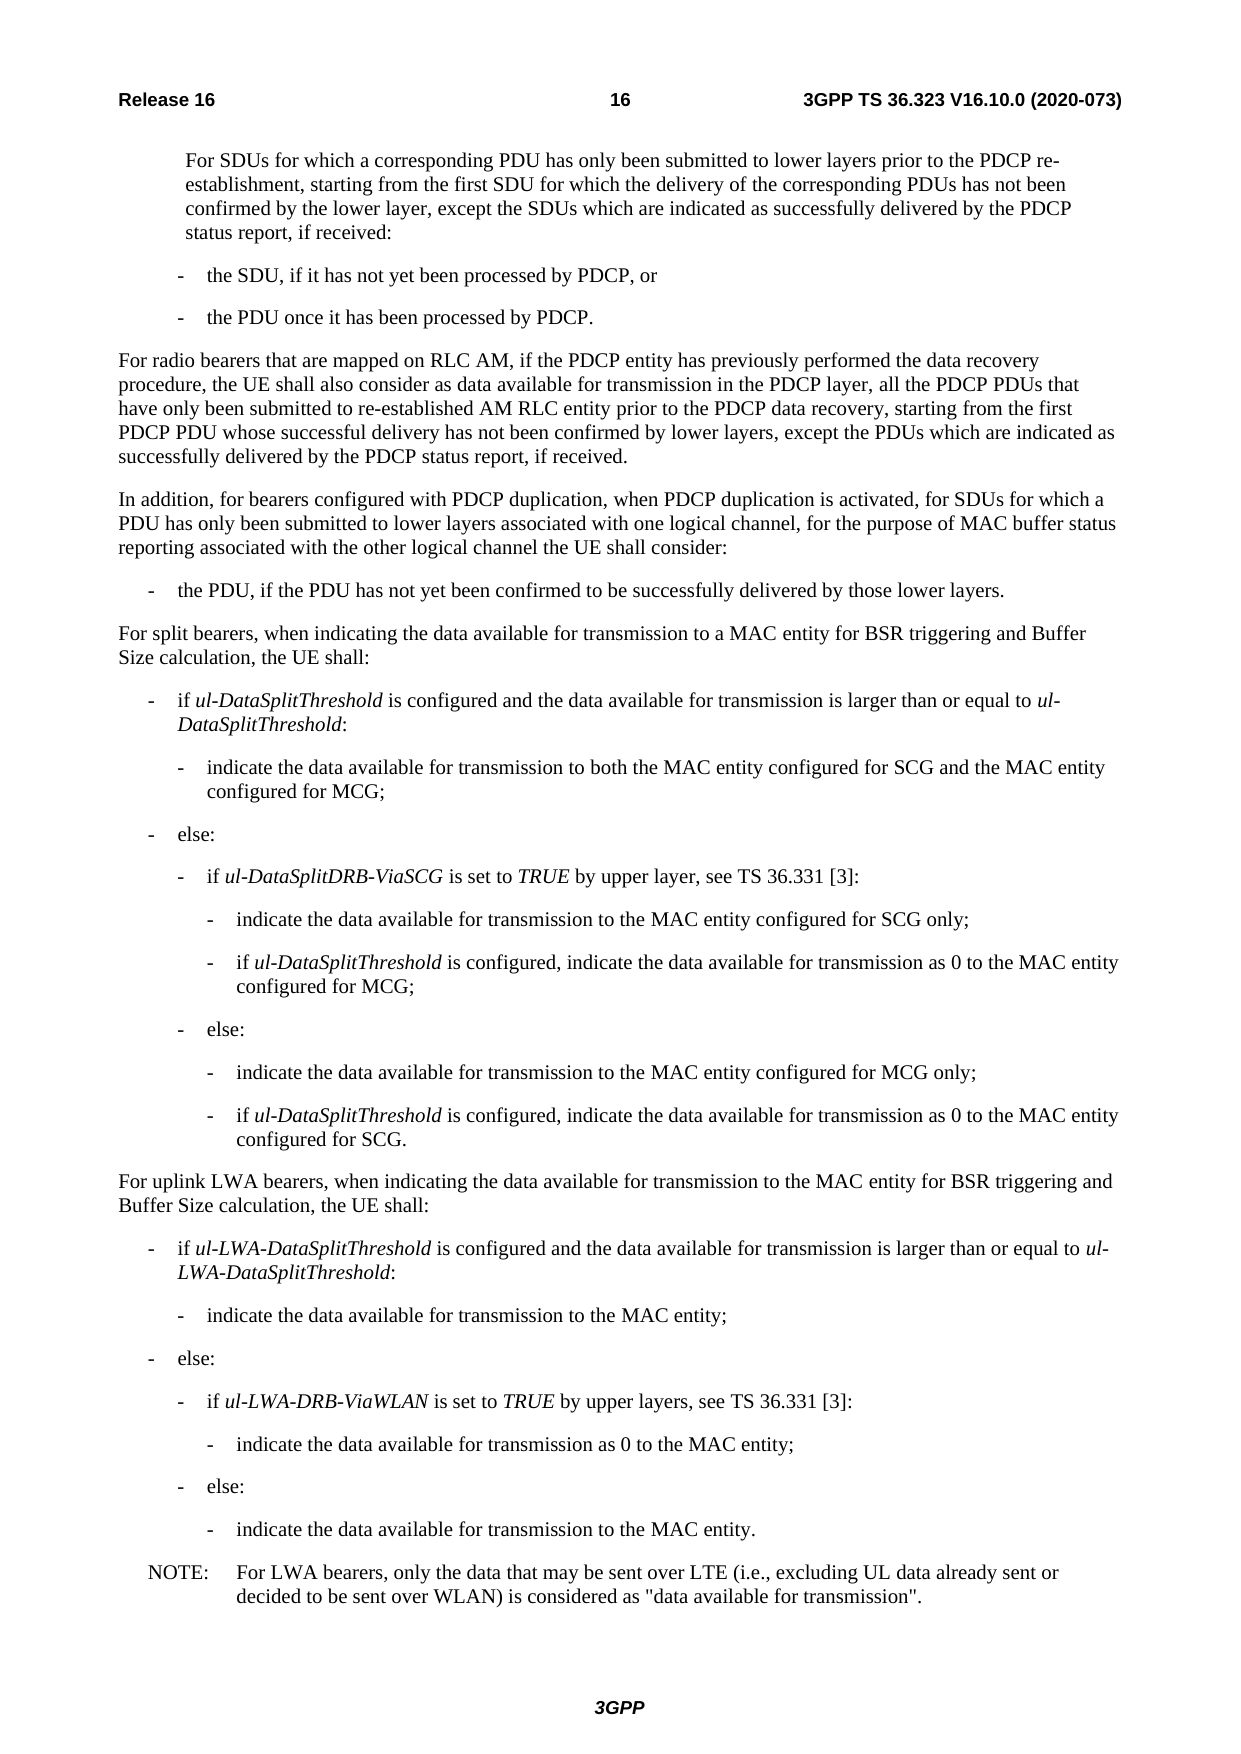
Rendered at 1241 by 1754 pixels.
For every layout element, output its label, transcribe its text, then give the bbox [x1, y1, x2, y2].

text NOTE: For LWA bearers, only the data that may be sent over LTE (i.e., excluding UL data already sent or decided to be sent over WLAN) is considered as "data available for transmission". [148, 1560, 1122, 1608]
text For radio bearers that are mapped on RLC AM, if the PDCP entity has previously performed the data recovery procedure, the UE shall also consider as data available for transmission in the PDCP layer, all the PDCP PDUs that have only been submitted to re-established AM RLC entity prior to the PDCP data recovery, starting from the first PDCP PDU whose successful delivery has not been confirmed by lower layers, except the PDUs which are indicated as successfully delivered by the PDCP status report, if received. [118, 348, 1122, 468]
text - if ul-DataSplitThreshold is configured, indicate the data available for transmission as 0 to the MAC entity configured for MCG; [207, 950, 1122, 998]
text - indicate the data available for transmission to the MAC entity; [177, 1303, 1122, 1327]
text - the PDU, if the PDU has not yet been confirmed to be successfully delivered by those lower layers. [148, 578, 1122, 602]
text - indicate the data available for transmission to the MAC entity configured for MCG only; [207, 1060, 1122, 1084]
text - indicate the data available for transmission to the MAC entity configured for SCG only; [207, 907, 1122, 931]
text In addition, for bearers configured with PDCP duplication, when PDCP duplication is activated, for SDUs for which a PDU has only been submitted to lower layers associated with one logical channel, for the purpose of MAC buffer status reporting associated with the other logical channel the UE shall consider: [118, 487, 1122, 559]
text - if ul-LWA-DRB-ViaWLAN is set to TRUE by upper layers, see TS 36.331 [3]: [177, 1389, 1122, 1413]
text For uplink LWA bearers, when indicating the data available for transmission to the MAC entity for BSR triggering and Buffer Size calculation, the UE shall: [118, 1169, 1122, 1217]
text - if ul-DataSplitThreshold is configured, indicate the data available for transmission as 0 to the MAC entity configured for SCG. [207, 1102, 1122, 1151]
text For SDUs for which a corresponding PDU has only been submitted to lower layers prior to the PDCP re-establishment, starting from the first SDU for which the delivery of the corresponding PDUs has not been confirmed by the lower layer, except the SDUs which are indicated as successfully delivered by the PDCP status report, if received: [185, 147, 1122, 244]
text - else: [148, 1346, 1122, 1370]
text - else: [148, 822, 1122, 846]
text - else: [177, 1017, 1122, 1041]
text - if ul-LWA-DataSplitThreshold is configured and the data available for transmission is larger than or equal to ul-LWA-DataSplitThreshold: [148, 1236, 1122, 1284]
text - the PDU once it has been processed by PDCP. [177, 305, 1122, 329]
text - else: [177, 1474, 1122, 1498]
text - indicate the data available for transmission to both the MAC entity configured for SCG and the MAC entity configured for MCG; [177, 755, 1122, 803]
text - indicate the data available for transmission to the MAC entity. [207, 1517, 1122, 1541]
text - if ul-DataSplitDRB-ViaSCG is set to TRUE by upper layer, see TS 36.331 [3]: [177, 864, 1122, 888]
text - the SDU, if it has not yet been processed by PDCP, or [177, 262, 1122, 287]
text For split bearers, when indicating the data available for transmission to a MAC entity for BSR triggering and Buffer Size calculation, the UE shall: [118, 621, 1122, 669]
text - indicate the data available for transmission as 0 to the MAC entity; [207, 1432, 1122, 1456]
text - if ul-DataSplitThreshold is configured and the data available for transmission is larger than or equal to ul-DataSplitThreshold: [148, 688, 1122, 736]
